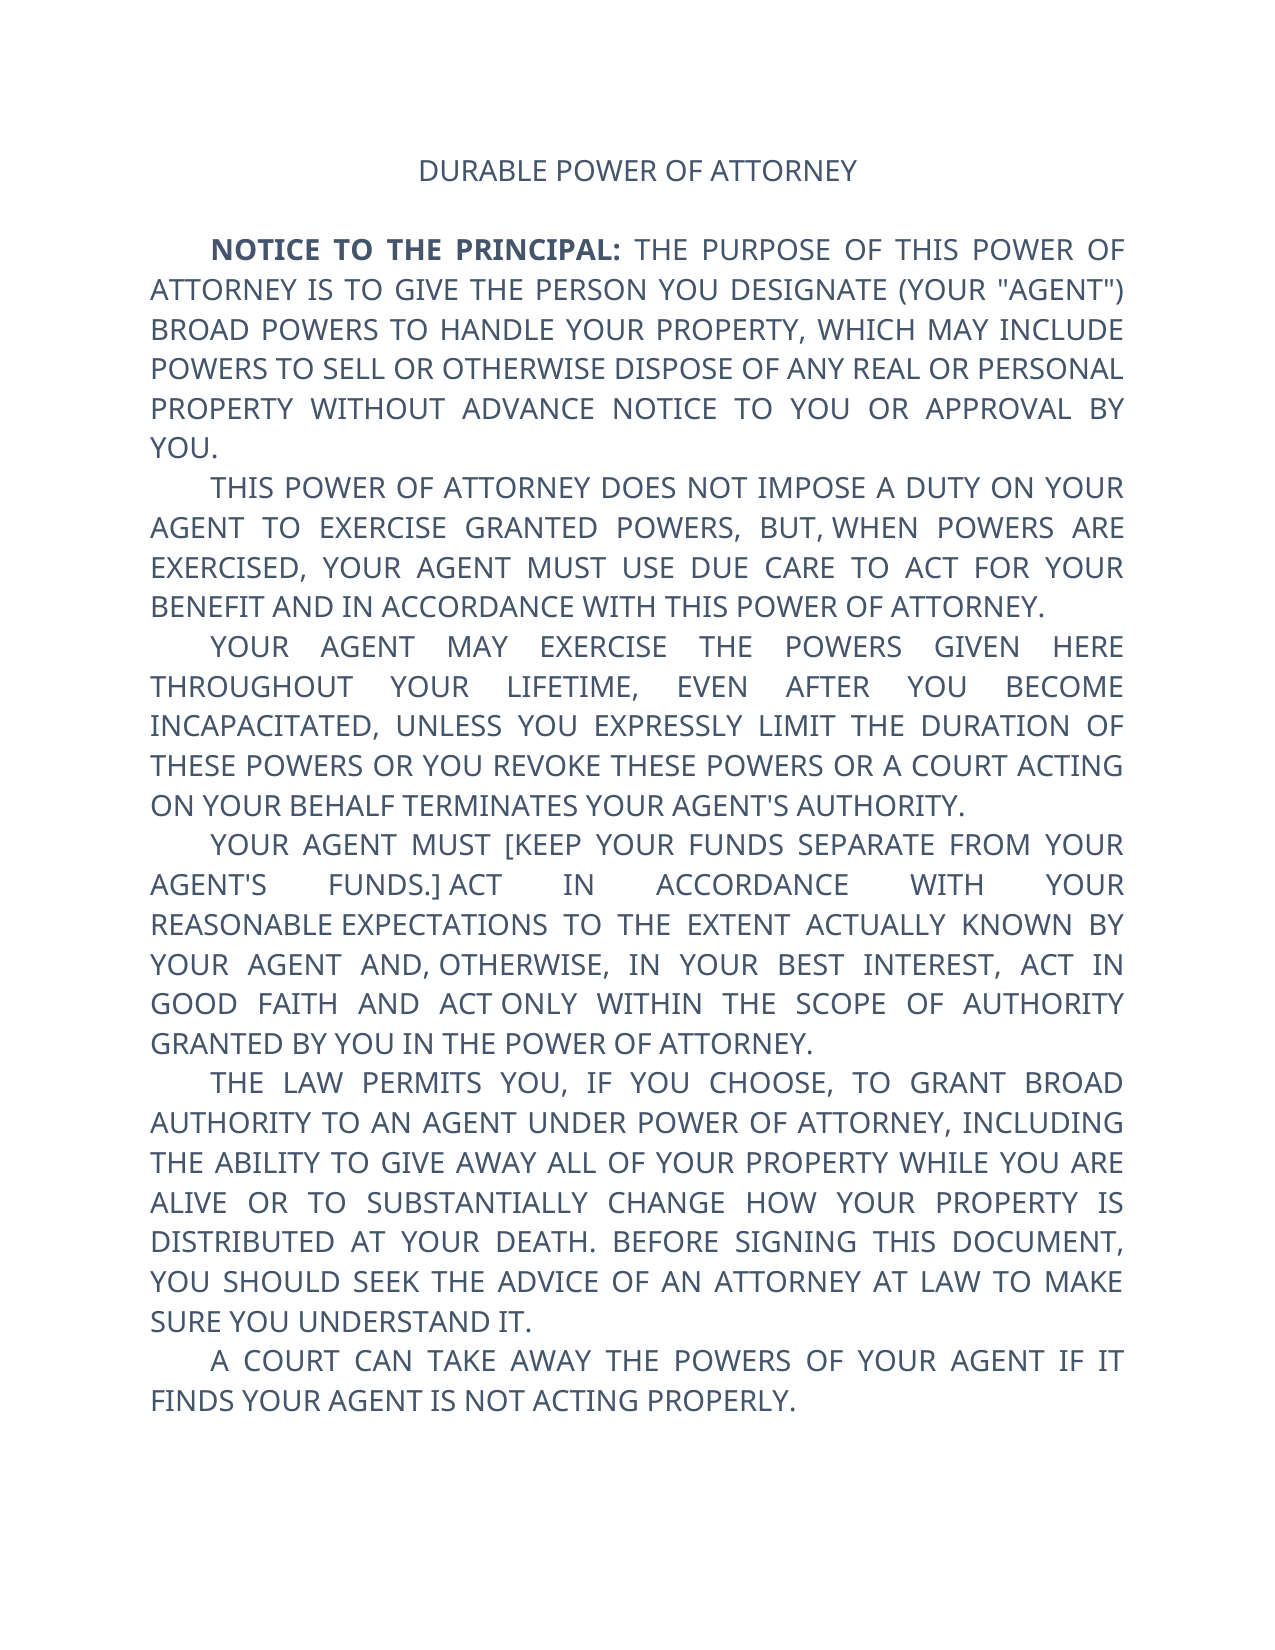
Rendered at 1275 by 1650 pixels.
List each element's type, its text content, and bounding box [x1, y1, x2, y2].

text DURABLE POWER OF ATTORNEY [150, 150, 1125, 190]
text THE LAW PERMITS YOU, IF YOU CHOOSE, TO GRANT BROAD AUTHORITY TO AN AGENT UNDER POWER OF ATTORNEY, INCLUDING THE ABILITY TO GIVE AWAY ALL OF YOUR PROPERTY WHILE YOU ARE ALIVE OR TO SUBSTANTIALLY CHANGE HOW YOUR PROPERTY IS DISTRIBUTED AT YOUR DEATH. BEFORE SIGNING THIS DOCUMENT, YOU SHOULD SEEK THE ADVICE OF AN ATTORNEY AT LAW TO MAKE SURE YOU UNDERSTAND IT. [150, 1063, 1125, 1341]
text YOUR AGENT MUST [KEEP YOUR FUNDS SEPARATE FROM YOUR AGENT'S FUNDS.] ACT IN ACCORDANCE WITH YOUR REASONABLE EXPECTATIONS TO THE EXTENT ACTUALLY KNOWN BY YOUR AGENT AND, OTHERWISE, IN YOUR BEST INTEREST, ACT IN GOOD FAITH AND ACT ONLY WITHIN THE SCOPE OF AUTHORITY GRANTED BY YOU IN THE POWER OF ATTORNEY. [150, 825, 1125, 1063]
text THIS POWER OF ATTORNEY DOES NOT IMPOSE A DUTY ON YOUR AGENT TO EXERCISE GRANTED POWERS, BUT, WHEN POWERS ARE EXERCISED, YOUR AGENT MUST USE DUE CARE TO ACT FOR YOUR BENEFIT AND IN ACCORDANCE WITH THIS POWER OF ATTORNEY. [150, 467, 1125, 626]
text YOUR AGENT MAY EXERCISE THE POWERS GIVEN HERE THROUGHOUT YOUR LIFETIME, EVEN AFTER YOU BECOME INCAPACITATED, UNLESS YOU EXPRESSLY LIMIT THE DURATION OF THESE POWERS OR YOU REVOKE THESE POWERS OR A COURT ACTING ON YOUR BEHALF TERMINATES YOUR AGENT'S AUTHORITY. [150, 626, 1125, 825]
text A COURT CAN TAKE AWAY THE POWERS OF YOUR AGENT IF IT FINDS YOUR AGENT IS NOT ACTING PROPERLY. [150, 1341, 1125, 1420]
text NOTICE TO THE PRINCIPAL: THE PURPOSE OF THIS POWER OF ATTORNEY IS TO GIVE THE PERSON YOU DESIGNATE (YOUR "AGENT") BROAD POWERS TO HANDLE YOUR PROPERTY, WHICH MAY INCLUDE POWERS TO SELL OR OTHERWISE DISPOSE OF ANY REAL OR PERSONAL PROPERTY WITHOUT ADVANCE NOTICE TO YOU OR APPROVAL BY YOU. [150, 229, 1125, 467]
